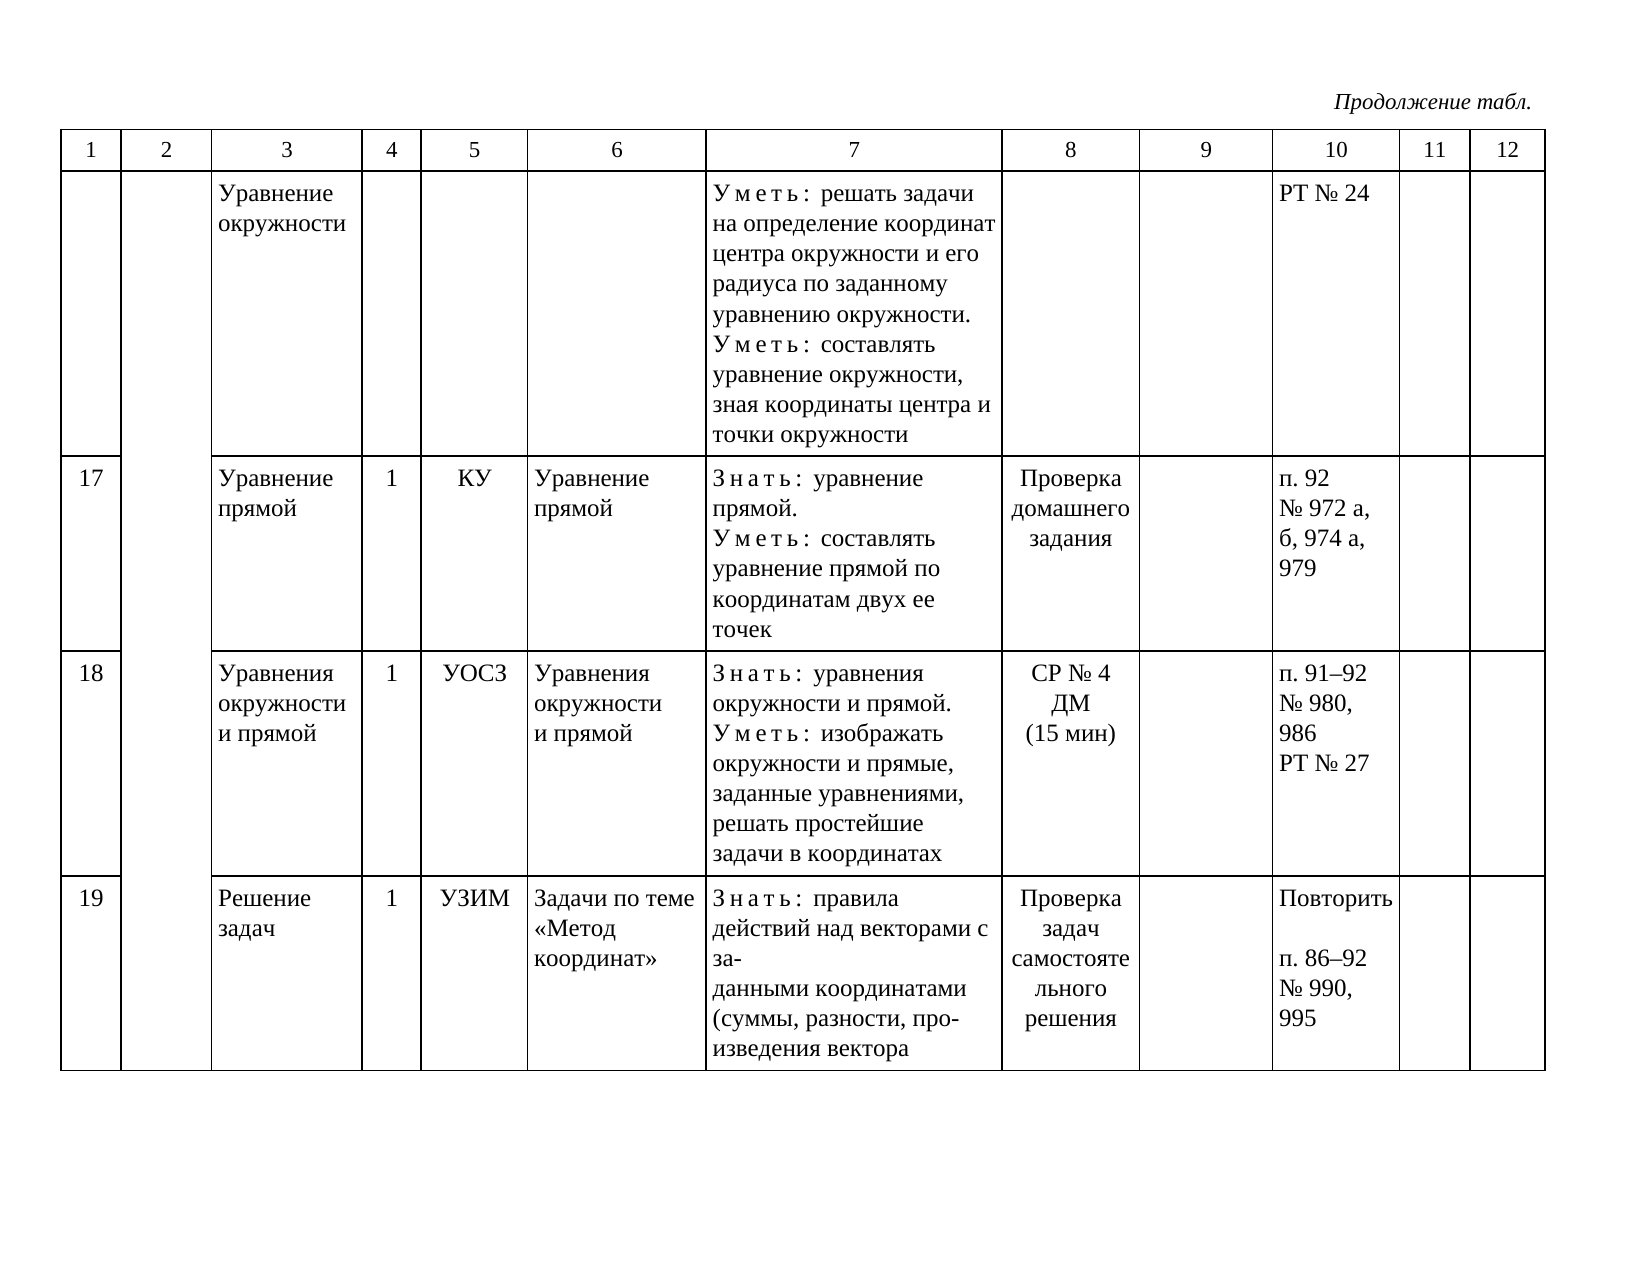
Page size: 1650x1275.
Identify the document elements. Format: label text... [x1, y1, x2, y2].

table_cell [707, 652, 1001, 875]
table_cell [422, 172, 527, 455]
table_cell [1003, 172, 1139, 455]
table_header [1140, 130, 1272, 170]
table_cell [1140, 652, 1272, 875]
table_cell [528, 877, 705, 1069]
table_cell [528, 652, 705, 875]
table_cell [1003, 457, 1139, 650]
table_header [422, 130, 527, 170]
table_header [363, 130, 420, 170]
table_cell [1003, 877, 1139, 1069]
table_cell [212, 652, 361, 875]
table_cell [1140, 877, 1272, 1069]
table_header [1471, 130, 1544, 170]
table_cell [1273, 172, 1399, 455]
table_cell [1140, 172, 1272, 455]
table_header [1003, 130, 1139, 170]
text Продолжение табл. [74, 88, 1532, 115]
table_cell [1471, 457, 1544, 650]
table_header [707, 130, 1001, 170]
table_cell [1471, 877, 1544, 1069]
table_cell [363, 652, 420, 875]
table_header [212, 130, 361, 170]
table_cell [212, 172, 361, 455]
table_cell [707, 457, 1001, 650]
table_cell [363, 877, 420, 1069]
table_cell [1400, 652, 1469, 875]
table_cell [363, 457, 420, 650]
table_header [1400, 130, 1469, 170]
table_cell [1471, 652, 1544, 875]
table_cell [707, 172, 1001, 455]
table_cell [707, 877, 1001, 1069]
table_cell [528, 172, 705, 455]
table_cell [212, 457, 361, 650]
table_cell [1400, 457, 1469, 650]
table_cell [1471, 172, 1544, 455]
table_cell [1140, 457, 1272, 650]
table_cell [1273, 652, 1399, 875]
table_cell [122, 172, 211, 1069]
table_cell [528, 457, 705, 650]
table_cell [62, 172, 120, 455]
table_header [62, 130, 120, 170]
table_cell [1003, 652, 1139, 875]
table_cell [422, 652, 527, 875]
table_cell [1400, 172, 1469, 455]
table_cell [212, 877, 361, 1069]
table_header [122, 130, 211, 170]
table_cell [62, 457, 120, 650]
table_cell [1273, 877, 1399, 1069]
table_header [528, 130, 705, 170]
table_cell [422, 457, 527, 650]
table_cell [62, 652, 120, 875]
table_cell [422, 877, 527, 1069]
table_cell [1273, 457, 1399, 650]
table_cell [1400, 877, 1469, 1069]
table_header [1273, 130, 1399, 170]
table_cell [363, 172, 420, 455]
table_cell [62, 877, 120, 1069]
